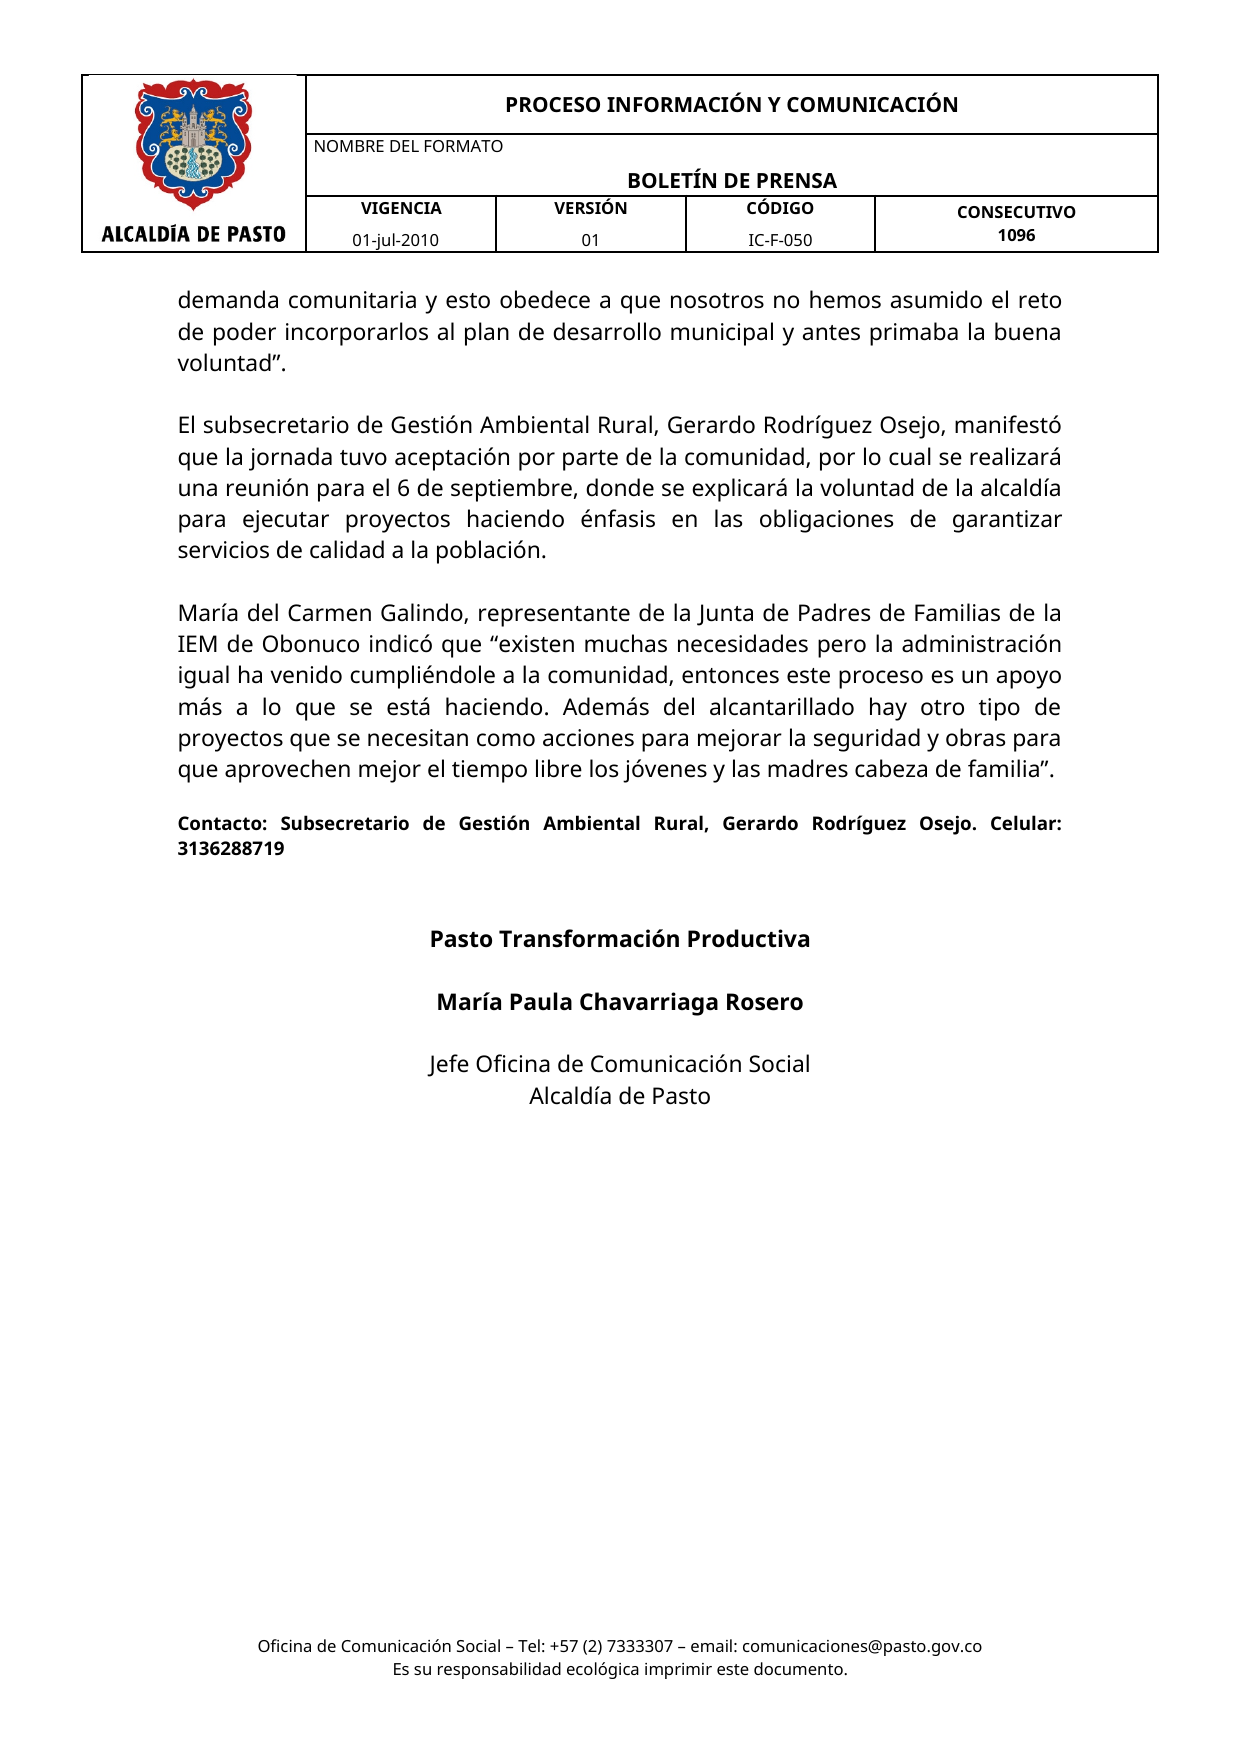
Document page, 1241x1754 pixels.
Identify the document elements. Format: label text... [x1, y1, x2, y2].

text Alcaldía de Pasto [177, 1080, 1063, 1111]
text María del Carmen Galindo, representante de la Junta de Padres de Familias de la IEM de Obonuco indicó que “existen muchas necesidades pero la administración igual ha venido cumpliéndole a la comunidad, entonces este proceso es un apoyo más a lo que se está haciendo. Además del alcantarillado hay otro tipo de proyectos que se necesitan como acciones para mejorar la seguridad y obras para que aprovechen mejor el tiempo libre los jóvenes y las madres cabeza de familia”. [177, 597, 1063, 784]
text Jefe Oficina de Comunicación Social [177, 1048, 1063, 1080]
text El subsecretario de Gestión Ambiental Rural, Gerardo Rodríguez Osejo, manifestó que la jornada tuvo aceptación por parte de la comunidad, por lo cual se realizará una reunión para el 6 de septiembre, donde se explicará la voluntad de la alcaldía para ejecutar proyectos haciendo énfasis en las obligaciones de garantizar servicios de calidad a la población. [177, 409, 1063, 566]
picture [88, 75, 297, 242]
text Pasto Transformación Productiva [177, 923, 1063, 955]
text Contacto: Subsecretario de Gestión Ambiental Rural, Gerardo Rodríguez Osejo. Celular: 3136288719 [177, 810, 1063, 861]
text María Paula Chavarriaga Rosero [177, 986, 1063, 1017]
